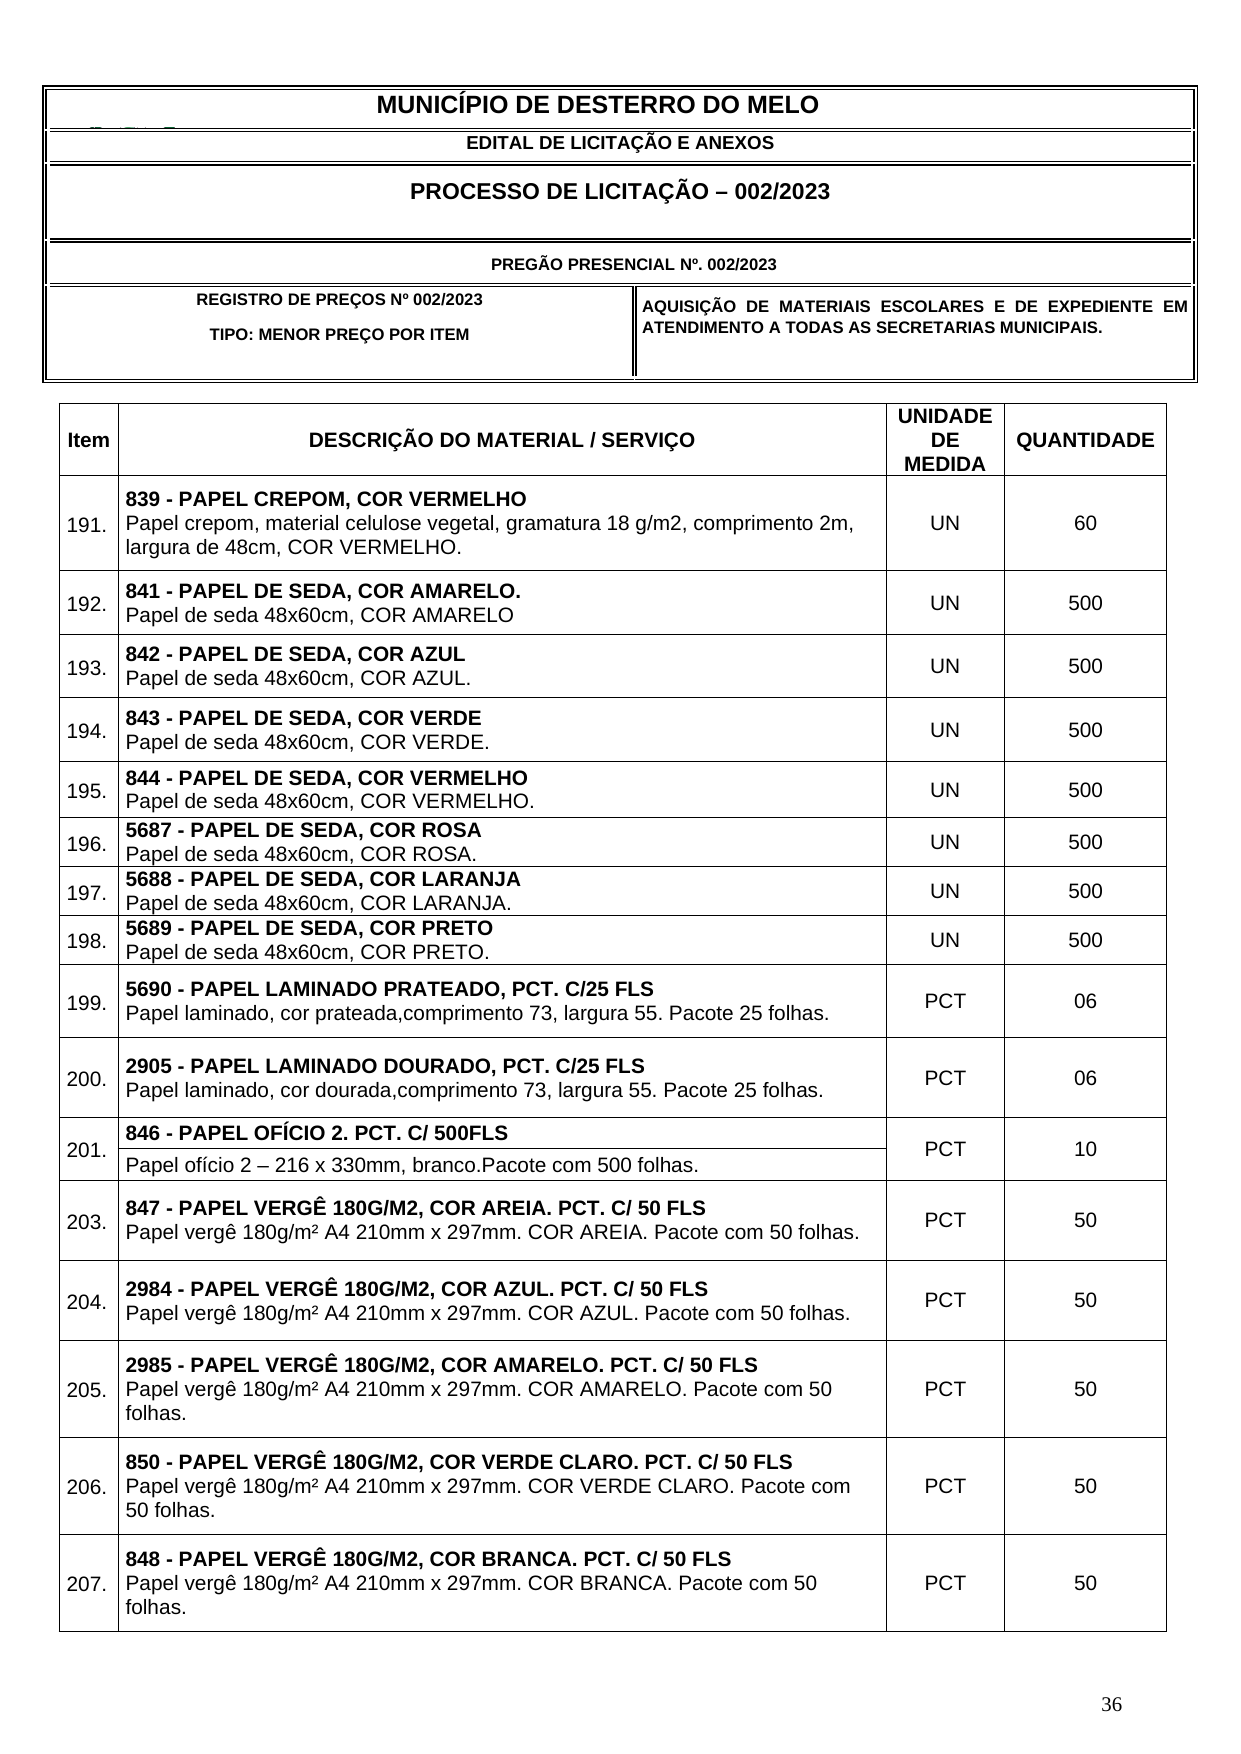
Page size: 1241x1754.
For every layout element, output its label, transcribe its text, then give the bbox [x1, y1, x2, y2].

table_cell 06 [1005, 1038, 1166, 1117]
table_cell 500 [1005, 635, 1166, 697]
table_cell [60, 476, 118, 570]
table_cell [60, 571, 118, 634]
table_cell UN [887, 916, 1004, 964]
table_cell [60, 1118, 118, 1179]
table_cell UN [887, 571, 1004, 634]
table_cell 847 - PAPEL VERGÊ 180G/M2, COR AREIA. PCT. C/ 50 FLS Papel vergê 180g/m² A4 210mm x 297mm. COR AREIA. Pacote com 50 folhas. [119, 1181, 886, 1260]
table_cell [60, 698, 118, 761]
table_cell UN [887, 476, 1004, 570]
table_cell PCT [887, 1438, 1004, 1534]
table_cell PCT [887, 1261, 1004, 1340]
table_header QUANTIDADE [1005, 404, 1166, 475]
table_header Item [60, 404, 118, 475]
table_cell [60, 762, 118, 817]
table_cell [60, 1261, 118, 1340]
table_cell PCT [887, 1038, 1004, 1117]
table_cell 500 [1005, 571, 1166, 634]
table_cell 5688 - PAPEL DE SEDA, COR LARANJA Papel de seda 48x60cm, COR LARANJA. [119, 867, 886, 915]
table_cell 839 - PAPEL CREPOM, COR VERMELHO Papel crepom, material celulose vegetal, gramatura 18 g/m2, comprimento 2m, largura de 48cm, COR VERMELHO. [119, 476, 886, 570]
table_cell 500 [1005, 818, 1166, 866]
table_cell 5690 - PAPEL LAMINADO PRATEADO, PCT. C/25 FLS Papel laminado, cor prateada,comprimento 73, largura 55. Pacote 25 folhas. [119, 965, 886, 1037]
table_cell 50 [1005, 1181, 1166, 1260]
table_cell 500 [1005, 916, 1166, 964]
table_cell 50 [1005, 1535, 1166, 1631]
table_cell 500 [1005, 867, 1166, 915]
table_cell 846 - PAPEL OFÍCIO 2. PCT. C/ 500FLS [119, 1118, 886, 1148]
table_cell [60, 867, 118, 915]
table_cell [60, 1341, 118, 1437]
table_cell UN [887, 762, 1004, 817]
table_cell 848 - PAPEL VERGÊ 180G/M2, COR BRANCA. PCT. C/ 50 FLS Papel vergê 180g/m² A4 210mm x 297mm. COR BRANCA. Pacote com 50 folhas. [119, 1535, 886, 1631]
table_cell [60, 1181, 118, 1260]
table_cell 06 [1005, 965, 1166, 1037]
table_cell 50 [1005, 1261, 1166, 1340]
table_cell [60, 635, 118, 697]
table_cell 500 [1005, 698, 1166, 761]
table_cell PCT [887, 965, 1004, 1037]
table_cell 2905 - PAPEL LAMINADO DOURADO, PCT. C/25 FLS Papel laminado, cor dourada,comprimento 73, largura 55. Pacote 25 folhas. [119, 1038, 886, 1117]
table_cell 60 [1005, 476, 1166, 570]
table_cell UN [887, 698, 1004, 761]
table_cell [60, 1535, 118, 1631]
table_cell PCT [887, 1118, 1004, 1179]
table_cell [60, 965, 118, 1037]
table_header DESCRIÇÃO DO MATERIAL / SERVIÇO [119, 404, 886, 475]
table_cell 500 [1005, 762, 1166, 817]
table_cell 850 - PAPEL VERGÊ 180G/M2, COR VERDE CLARO. PCT. C/ 50 FLS Papel vergê 180g/m² A4 210mm x 297mm. COR VERDE CLARO. Pacote com 50 folhas. [119, 1438, 886, 1534]
table_header UNIDADE DE MEDIDA [887, 404, 1004, 475]
table_cell 5687 - PAPEL DE SEDA, COR ROSA Papel de seda 48x60cm, COR ROSA. [119, 818, 886, 866]
table_cell 50 [1005, 1438, 1166, 1534]
table_cell 843 - PAPEL DE SEDA, COR VERDE Papel de seda 48x60cm, COR VERDE. [119, 698, 886, 761]
table_cell [60, 1438, 118, 1534]
table_cell 2984 - PAPEL VERGÊ 180G/M2, COR AZUL. PCT. C/ 50 FLS Papel vergê 180g/m² A4 210mm x 297mm. COR AZUL. Pacote com 50 folhas. [119, 1261, 886, 1340]
table_cell UN [887, 867, 1004, 915]
table_cell 2985 - PAPEL VERGÊ 180G/M2, COR AMARELO. PCT. C/ 50 FLS Papel vergê 180g/m² A4 210mm x 297mm. COR AMARELO. Pacote com 50 folhas. [119, 1341, 886, 1437]
table_cell [60, 916, 118, 964]
table_cell [60, 818, 118, 866]
table_cell 50 [1005, 1341, 1166, 1437]
table_cell [60, 1038, 118, 1117]
table_cell 841 - PAPEL DE SEDA, COR AMARELO. Papel de seda 48x60cm, COR AMARELO [119, 571, 886, 634]
table_cell UN [887, 818, 1004, 866]
table_cell PCT [887, 1535, 1004, 1631]
table_cell UN [887, 635, 1004, 697]
table_cell PCT [887, 1341, 1004, 1437]
table_cell Papel ofício 2 – 216 x 330mm, branco.Pacote com 500 folhas. [119, 1149, 886, 1179]
table_cell 844 - PAPEL DE SEDA, COR VERMELHO Papel de seda 48x60cm, COR VERMELHO. [119, 762, 886, 817]
table_cell PCT [887, 1181, 1004, 1260]
table_cell 842 - PAPEL DE SEDA, COR AZUL Papel de seda 48x60cm, COR AZUL. [119, 635, 886, 697]
table_cell 5689 - PAPEL DE SEDA, COR PRETO Papel de seda 48x60cm, COR PRETO. [119, 916, 886, 964]
table_cell 10 [1005, 1118, 1166, 1179]
